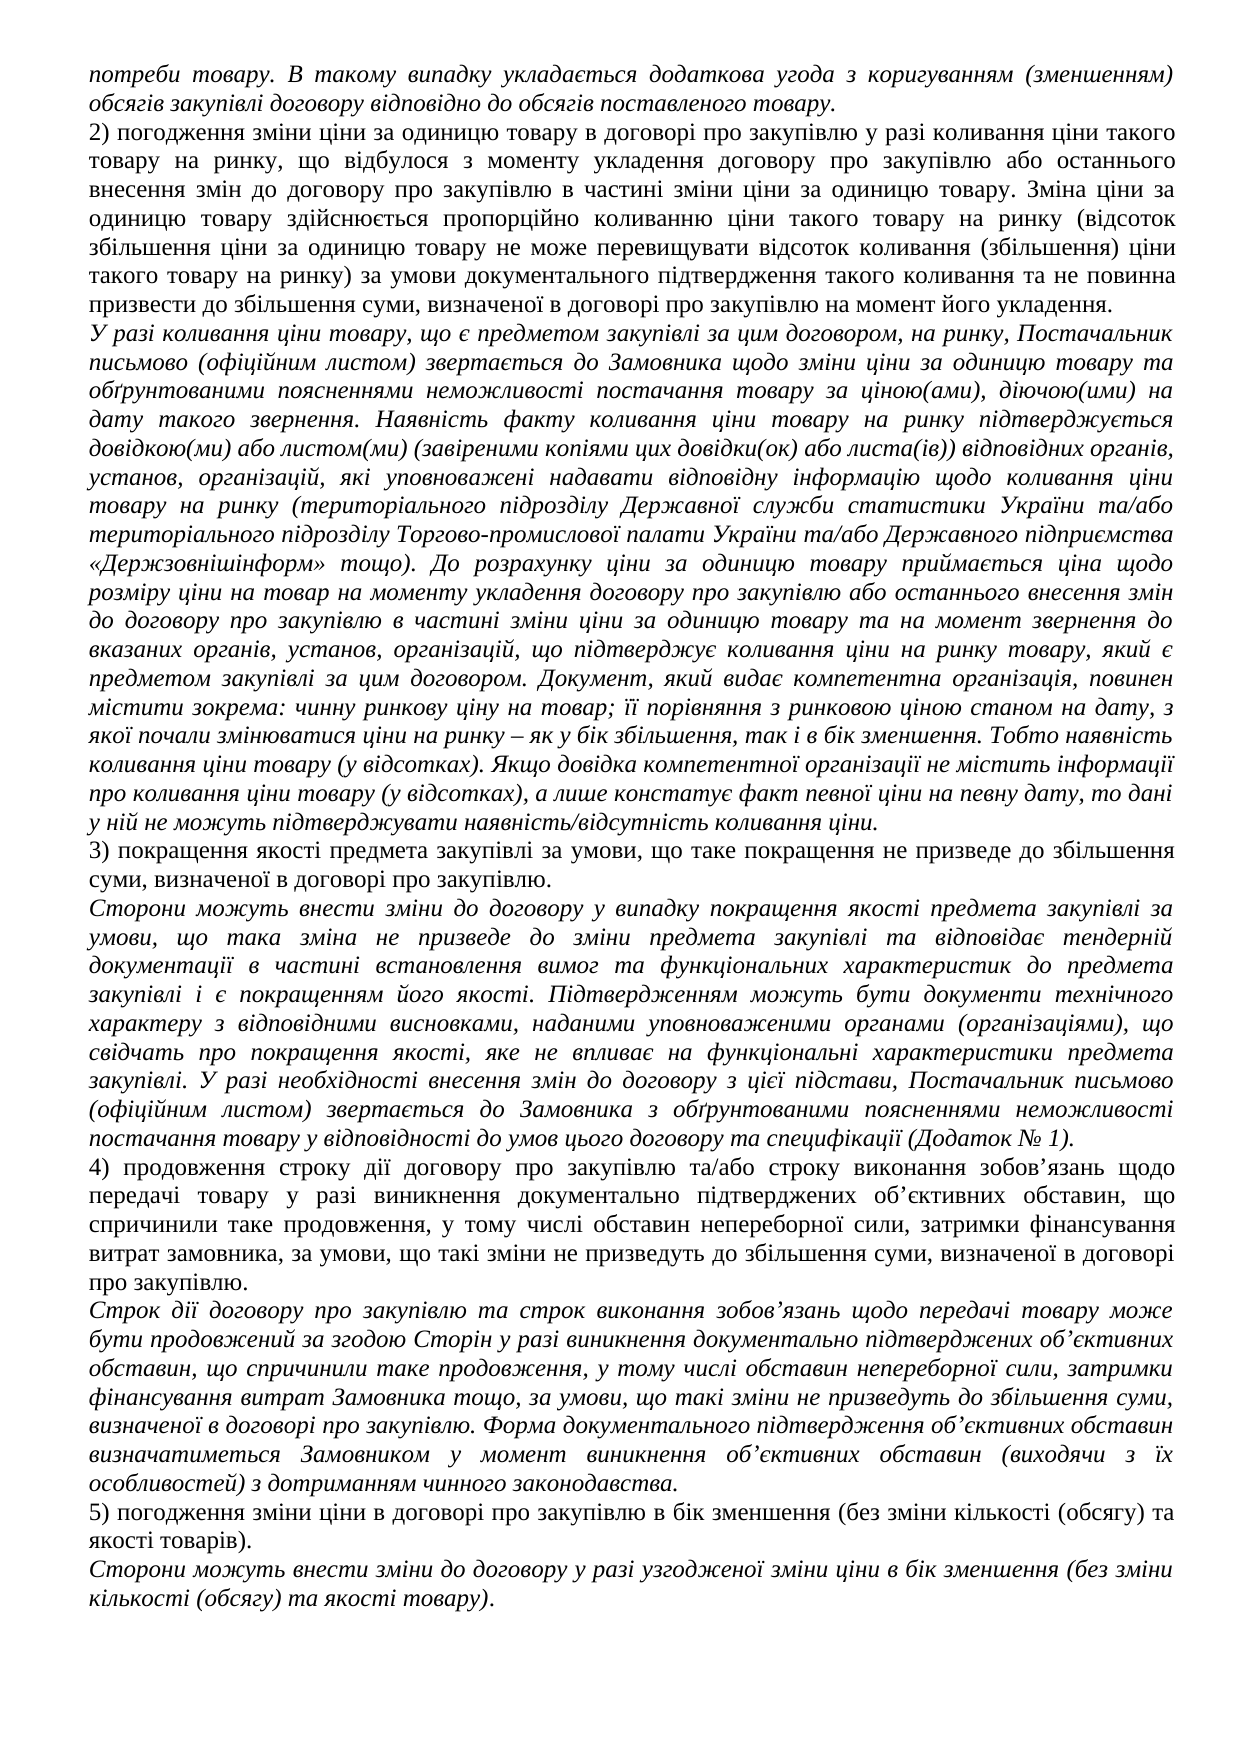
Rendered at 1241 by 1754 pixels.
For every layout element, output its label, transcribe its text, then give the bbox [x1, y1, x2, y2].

text Сторони можуть внести зміни до договору у разі узгодженої зміни ціни в бік зменшення (без зміни кількості (обсягу) та якості товару). [89, 1554, 1177, 1612]
text Строк дії договору про закупівлю та строк виконання зобов’язань щодо передачі товару може бути продовжений за згодою Сторін у разі виникнення документально підтверджених об’єктивних обставин, що спричинили таке продовження, у тому числі обставин непереборної сили, затримки фінансування витрат Замовника тощо, за умови, що такі зміни не призведуть до збільшення суми, визначеної в договорі про закупівлю. Форма документального підтвердження об’єктивних обставин визначатиметься Замовником у момент виникнення об’єктивних обставин (виходячи з їх особливостей) з дотриманням чинного законодавства. [89, 1295, 1177, 1497]
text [89, 59, 1177, 117]
text 3) покращення якості предмета закупівлі за умови, що таке покращення не призведе до збільшення суми, визначеної в договорі про закупівлю. [89, 835, 1177, 893]
text Сторони можуть внести зміни до договору у випадку покращення якості предмета закупівлі за умови, що така зміна не призведе до зміни предмета закупівлі та відповідає тендерній документації в частині встановлення вимог та функціональних характеристик до предмета закупівлі і є покращенням його якості. Підтвердженням можуть бути документи технічного характеру з відповідними висновками, наданими уповноваженими органами (організаціями), що свідчать про покращення якості, яке не впливає на функціональні характеристики предмета закупівлі. У разі необхідності внесення змін до договору з цієї підстави, Постачальник письмово (офіційним листом) звертається до Замовника з обґрунтованими поясненнями неможливості постачання товару у відповідності до умов цього договору та специфікації (Додаток № 1). [89, 893, 1177, 1152]
text 5) погодження зміни ціни в договорі про закупівлю в бік зменшення (без зміни кількості (обсягу) та якості товарів). [89, 1497, 1177, 1554]
text 4) продовження строку дії договору про закупівлю та/або строку виконання зобов’язань щодо передачі товару у разі виникнення документально підтверджених об’єктивних обставин, що спричинили таке продовження, у тому числі обставин непереборної сили, затримки фінансування витрат замовника, за умови, що такі зміни не призведуть до збільшення суми, визначеної в договорі про закупівлю. [89, 1152, 1177, 1295]
text 2) погодження зміни ціни за одиницю товару в договорі про закупівлю у разі коливання ціни такого товару на ринку, що відбулося з моменту укладення договору про закупівлю або останнього внесення змін до договору про закупівлю в частині зміни ціни за одиницю товару. Зміна ціни за одиницю товару здійснюється пропорційно коливанню ціни такого товару на ринку (відсоток збільшення ціни за одиницю товару не може перевищувати відсоток коливання (збільшення) ціни такого товару на ринку) за умови документального підтвердження такого коливання та не повинна призвести до збільшення суми, визначеної в договорі про закупівлю на момент його укладення. [89, 117, 1177, 318]
text У разі коливання ціни товару, що є предметом закупівлі за цим договором, на ринку, Постачальник письмово (офіційним листом) звертається до Замовника щодо зміни ціни за одиницю товару та обґрунтованими поясненнями неможливості постачання товару за ціною(ами), діючою(ими) на дату такого звернення. Наявність факту коливання ціни товару на ринку підтверджується довідкою(ми) або листом(ми) (завіреними копіями цих довідки(ок) або листа(ів)) відповідних органів, установ, організацій, які уповноважені надавати відповідну інформацію щодо коливання ціни товару на ринку (територіального підрозділу Державної служби статистики України та/або територіального підрозділу Торгово-промислової палати України та/або Державного підприємства «Держзовнішінформ» тощо). До розрахунку ціни за одиницю товару приймається ціна щодо розміру ціни на товар на моменту укладення договору про закупівлю або останнього внесення змін до договору про закупівлю в частині зміни ціни за одиницю товару та на момент звернення до вказаних органів, установ, організацій, що підтверджує коливання ціни на ринку товару, який є предметом закупівлі за цим договором. Документ, який видає компетентна організація, повинен містити зокрема: чинну ринкову ціну на товар; її порівняння з ринковою ціною станом на дату, з якої почали змінюватися ціни на ринку – як у бік збільшення, так і в бік зменшення. Тобто наявність коливання ціни товару (у відсотках). Якщо довідка компетентної організації не містить інформації про коливання ціни товару (у відсотках), а лише констатує факт певної ціни на певну дату, то дані у ній не можуть підтверджувати наявність/відсутність коливання ціни. [89, 318, 1177, 835]
